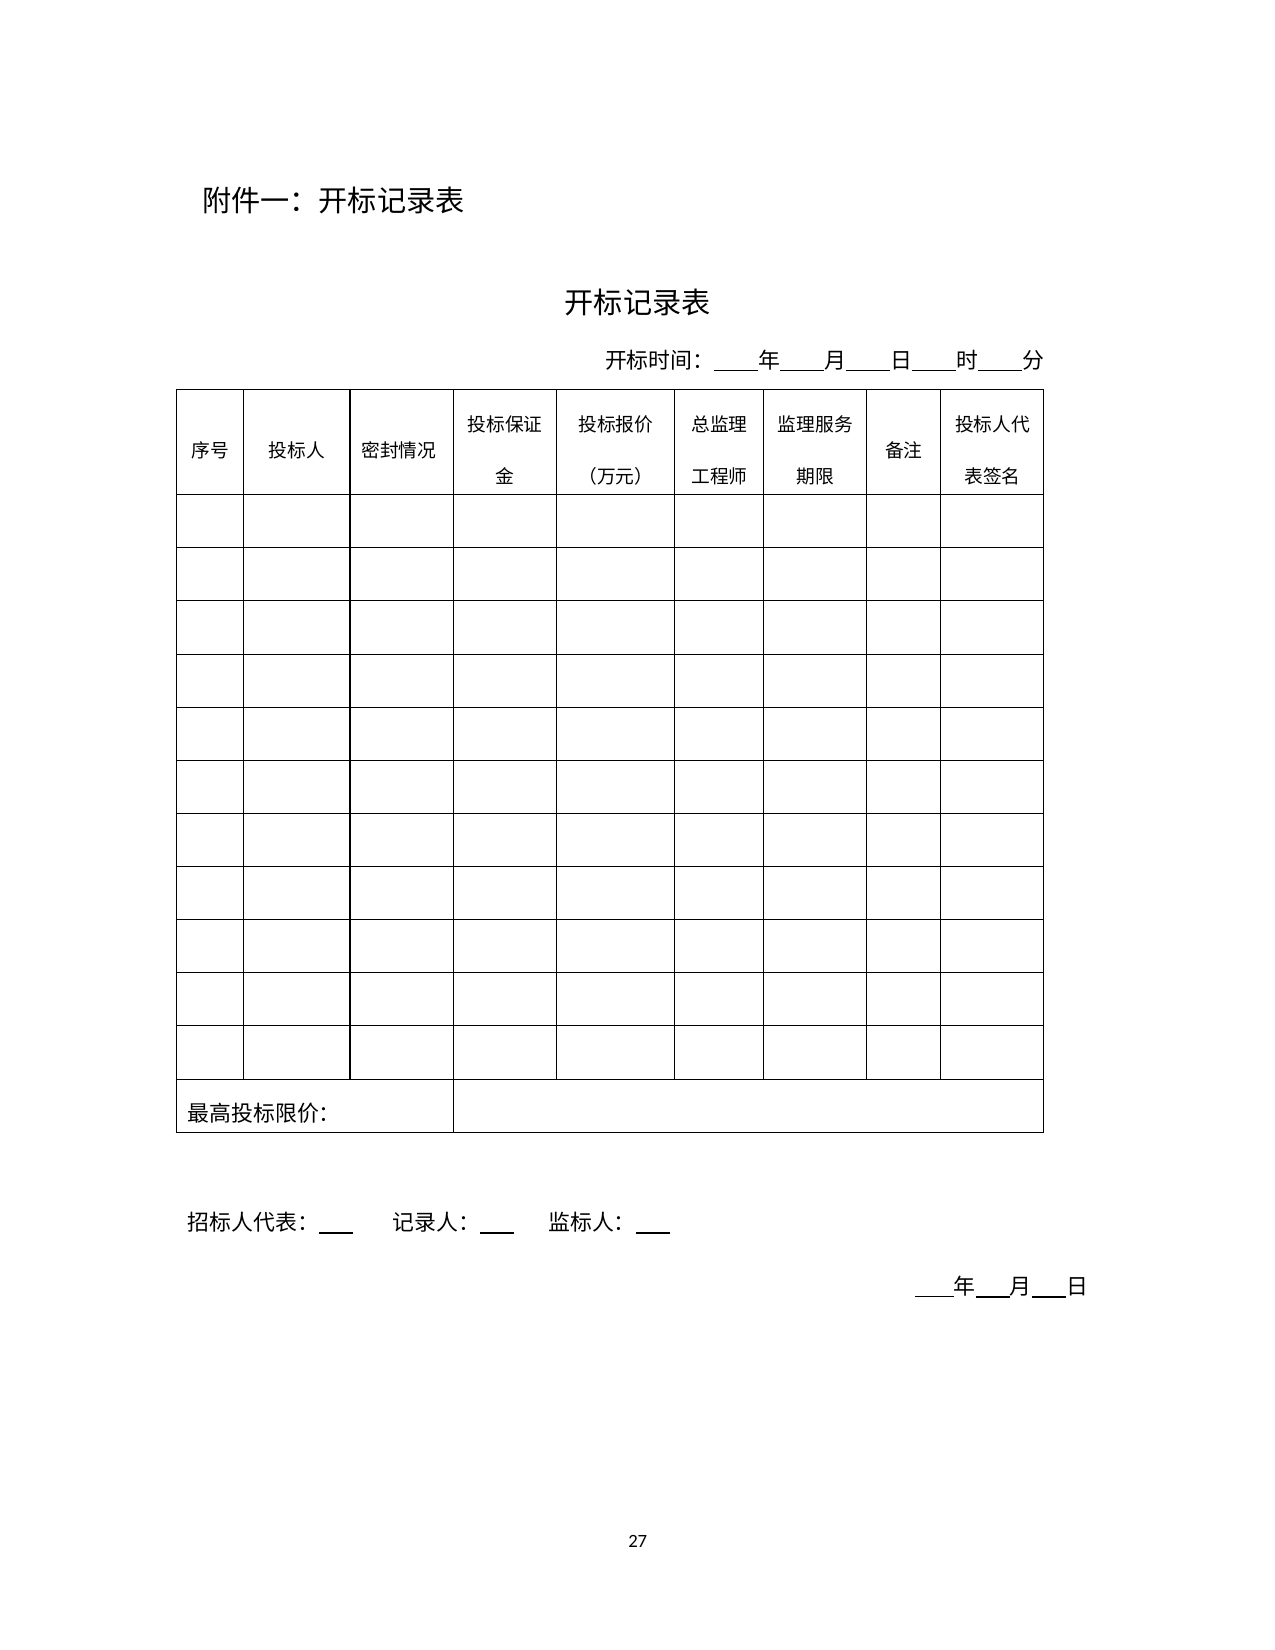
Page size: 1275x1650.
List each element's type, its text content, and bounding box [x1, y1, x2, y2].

table_cell [764, 920, 866, 972]
table_header 密封情况 [351, 390, 453, 494]
table_header 总监理工程师 [675, 390, 763, 494]
table_cell [867, 920, 940, 972]
table_cell [557, 495, 674, 547]
table_cell [177, 761, 243, 813]
table_cell [351, 973, 453, 1025]
table_cell [557, 708, 674, 760]
table_cell [764, 655, 866, 707]
table_cell [244, 867, 349, 919]
table_cell [941, 601, 1043, 653]
table_cell [177, 655, 243, 707]
table_cell [244, 920, 349, 972]
table_header 投标人 [244, 390, 349, 494]
table_header 投标报价 （万元） [557, 390, 674, 494]
table_cell [941, 761, 1043, 813]
table_cell [177, 814, 243, 866]
table_cell [177, 495, 243, 547]
table_header 投标人代表签名 [941, 390, 1043, 494]
table_cell [244, 814, 349, 866]
table_cell [941, 655, 1043, 707]
table_cell [867, 814, 940, 866]
table_cell [867, 761, 940, 813]
table_cell [351, 920, 453, 972]
subtitle 附件一：开标记录表 [187, 177, 1087, 219]
table_cell [941, 867, 1043, 919]
table_cell [177, 867, 243, 919]
table_cell [557, 867, 674, 919]
table_cell [764, 601, 866, 653]
table_cell [675, 1026, 763, 1078]
table_header 序号 [177, 390, 243, 494]
table_cell [244, 1026, 349, 1078]
table_cell [454, 920, 556, 972]
table_cell [941, 973, 1043, 1025]
table_cell [675, 495, 763, 547]
table_cell [764, 867, 866, 919]
table_cell [867, 495, 940, 547]
table_cell [867, 867, 940, 919]
table_cell [557, 601, 674, 653]
table_cell [941, 495, 1043, 547]
table_cell [244, 655, 349, 707]
table_cell [454, 655, 556, 707]
table_cell [764, 814, 866, 866]
table_cell [454, 601, 556, 653]
table_cell [675, 761, 763, 813]
table_cell [675, 708, 763, 760]
table_cell [177, 920, 243, 972]
table_cell [675, 867, 763, 919]
table_cell [557, 655, 674, 707]
text 开标时间： 年 月 日 时 分 [187, 335, 1044, 376]
table_cell [867, 548, 940, 600]
text 年 月 日 [187, 1243, 1087, 1308]
table_cell [675, 920, 763, 972]
table_cell [454, 973, 556, 1025]
table_header 监理服务期限 [764, 390, 866, 494]
table_cell [557, 1026, 674, 1078]
table_cell [557, 814, 674, 866]
table_cell [454, 814, 556, 866]
table_cell [557, 920, 674, 972]
table_cell [177, 601, 243, 653]
table_cell [557, 548, 674, 600]
table_cell [941, 548, 1043, 600]
table_cell [454, 761, 556, 813]
table_cell [941, 920, 1043, 972]
table_header 备注 [867, 390, 940, 494]
table_cell [351, 1026, 453, 1078]
table_cell [351, 708, 453, 760]
table_cell [764, 548, 866, 600]
table_cell [867, 708, 940, 760]
table_cell [675, 548, 763, 600]
table_cell [454, 708, 556, 760]
table_cell [764, 1026, 866, 1078]
table_cell [675, 973, 763, 1025]
table_cell 最高投标限价： [177, 1080, 453, 1132]
table_cell [675, 601, 763, 653]
table_cell [351, 655, 453, 707]
table_cell [454, 495, 556, 547]
table_cell [244, 973, 349, 1025]
table_cell [351, 495, 453, 547]
table_cell [244, 708, 349, 760]
table_cell [867, 601, 940, 653]
table_cell [351, 601, 453, 653]
table_cell [454, 1080, 1043, 1132]
text 招标人代表： 记录人： 监标人： [187, 1178, 1087, 1243]
table_cell [867, 1026, 940, 1078]
table_cell [867, 655, 940, 707]
table_cell [941, 814, 1043, 866]
table_cell [867, 973, 940, 1025]
table_cell [675, 814, 763, 866]
table_cell [177, 1026, 243, 1078]
table_cell [764, 973, 866, 1025]
table_cell [244, 548, 349, 600]
table_cell [454, 1026, 556, 1078]
table_cell [351, 814, 453, 866]
table_cell [351, 761, 453, 813]
table_cell [557, 973, 674, 1025]
table_cell [177, 548, 243, 600]
table_cell [764, 761, 866, 813]
table_cell [764, 708, 866, 760]
table_cell [557, 761, 674, 813]
table_cell [244, 601, 349, 653]
table_cell [351, 548, 453, 600]
table_cell [454, 548, 556, 600]
table_cell [941, 708, 1043, 760]
table_cell [351, 867, 453, 919]
table_cell [941, 1026, 1043, 1078]
table_cell [764, 495, 866, 547]
table_cell [244, 761, 349, 813]
table_header 投标保证金 [454, 390, 556, 494]
text 开标记录表 [187, 276, 1087, 322]
table_cell [177, 973, 243, 1025]
table_cell [675, 655, 763, 707]
table_cell [177, 708, 243, 760]
table_cell [454, 867, 556, 919]
table_cell [244, 495, 349, 547]
